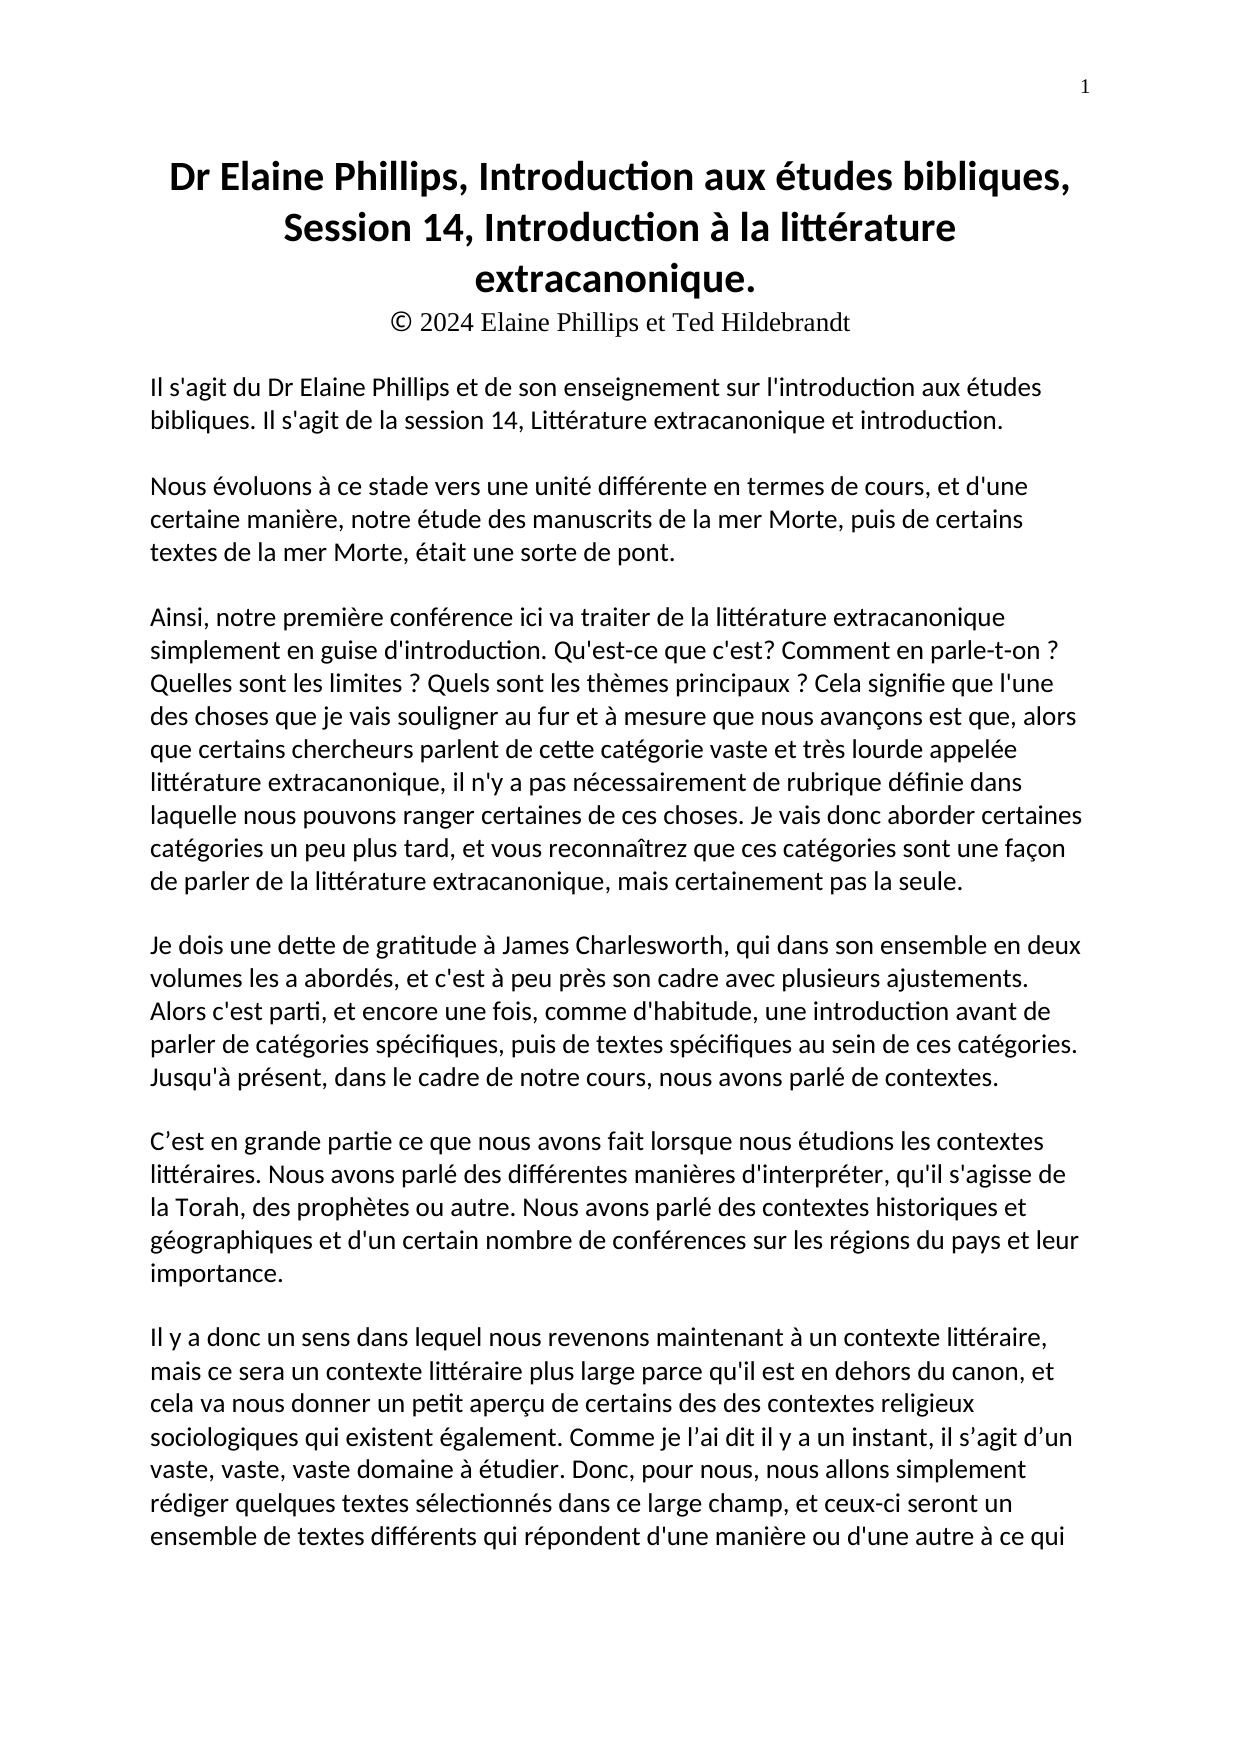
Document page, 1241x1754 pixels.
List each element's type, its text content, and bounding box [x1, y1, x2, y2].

text Nous évoluons à ce stade vers une unité différente en termes de cours, et d'une certaine manière, notre étude des manuscrits de la mer Morte, puis de certains textes de la mer Morte, était une sorte de pont. [150, 469, 1090, 569]
text Dr Elaine Phillips, Introduction aux études bibliques, [150, 150, 1090, 201]
text Il s'agit du Dr Elaine Phillips et de son enseignement sur l'introduction aux études bibliques. Il s'agit de la session 14, Littérature extracanonique et introduction. [150, 371, 1090, 437]
text Session 14, Introduction à la littérature extracanonique. © 2024 Elaine Phillips et Ted Hildebrandt [150, 201, 1090, 339]
text Ainsi, notre première conférence ici va traiter de la littérature extracanonique simplement en guise d'introduction. Qu'est-ce que c'est? Comment en parle-t-on ? Quelles sont les limites ? Quels sont les thèmes principaux ? Cela signifie que l'une des choses que je vais souligner au fur et à mesure que nous avançons est que, alors que certains chercheurs parlent de cette catégorie vaste et très lourde appelée littérature extracanonique, il n'y a pas nécessairement de rubrique définie dans laquelle nous pouvons ranger certaines de ces choses. Je vais donc aborder certaines catégories un peu plus tard, et vous reconnaîtrez que ces catégories sont une façon de parler de la littérature extracanonique, mais certainement pas la seule. [150, 600, 1090, 897]
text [150, 1321, 1090, 1552]
text C’est en grande partie ce que nous avons fait lorsque nous étudions les contextes littéraires. Nous avons parlé des différentes manières d'interpréter, qu'il s'agisse de la Torah, des prophètes ou autre. Nous avons parlé des contextes historiques et géographiques et d'un certain nombre de conférences sur les régions du pays et leur importance. [150, 1124, 1090, 1289]
text Je dois une dette de gratitude à James Charlesworth, qui dans son ensemble en deux volumes les a abordés, et c'est à peu près son cadre avec plusieurs ajustements. Alors c'est parti, et encore une fois, comme d'habitude, une introduction avant de parler de catégories spécifiques, puis de textes spécifiques au sein de ces catégories. Jusqu'à présent, dans le cadre de notre cours, nous avons parlé de contextes. [150, 928, 1090, 1093]
